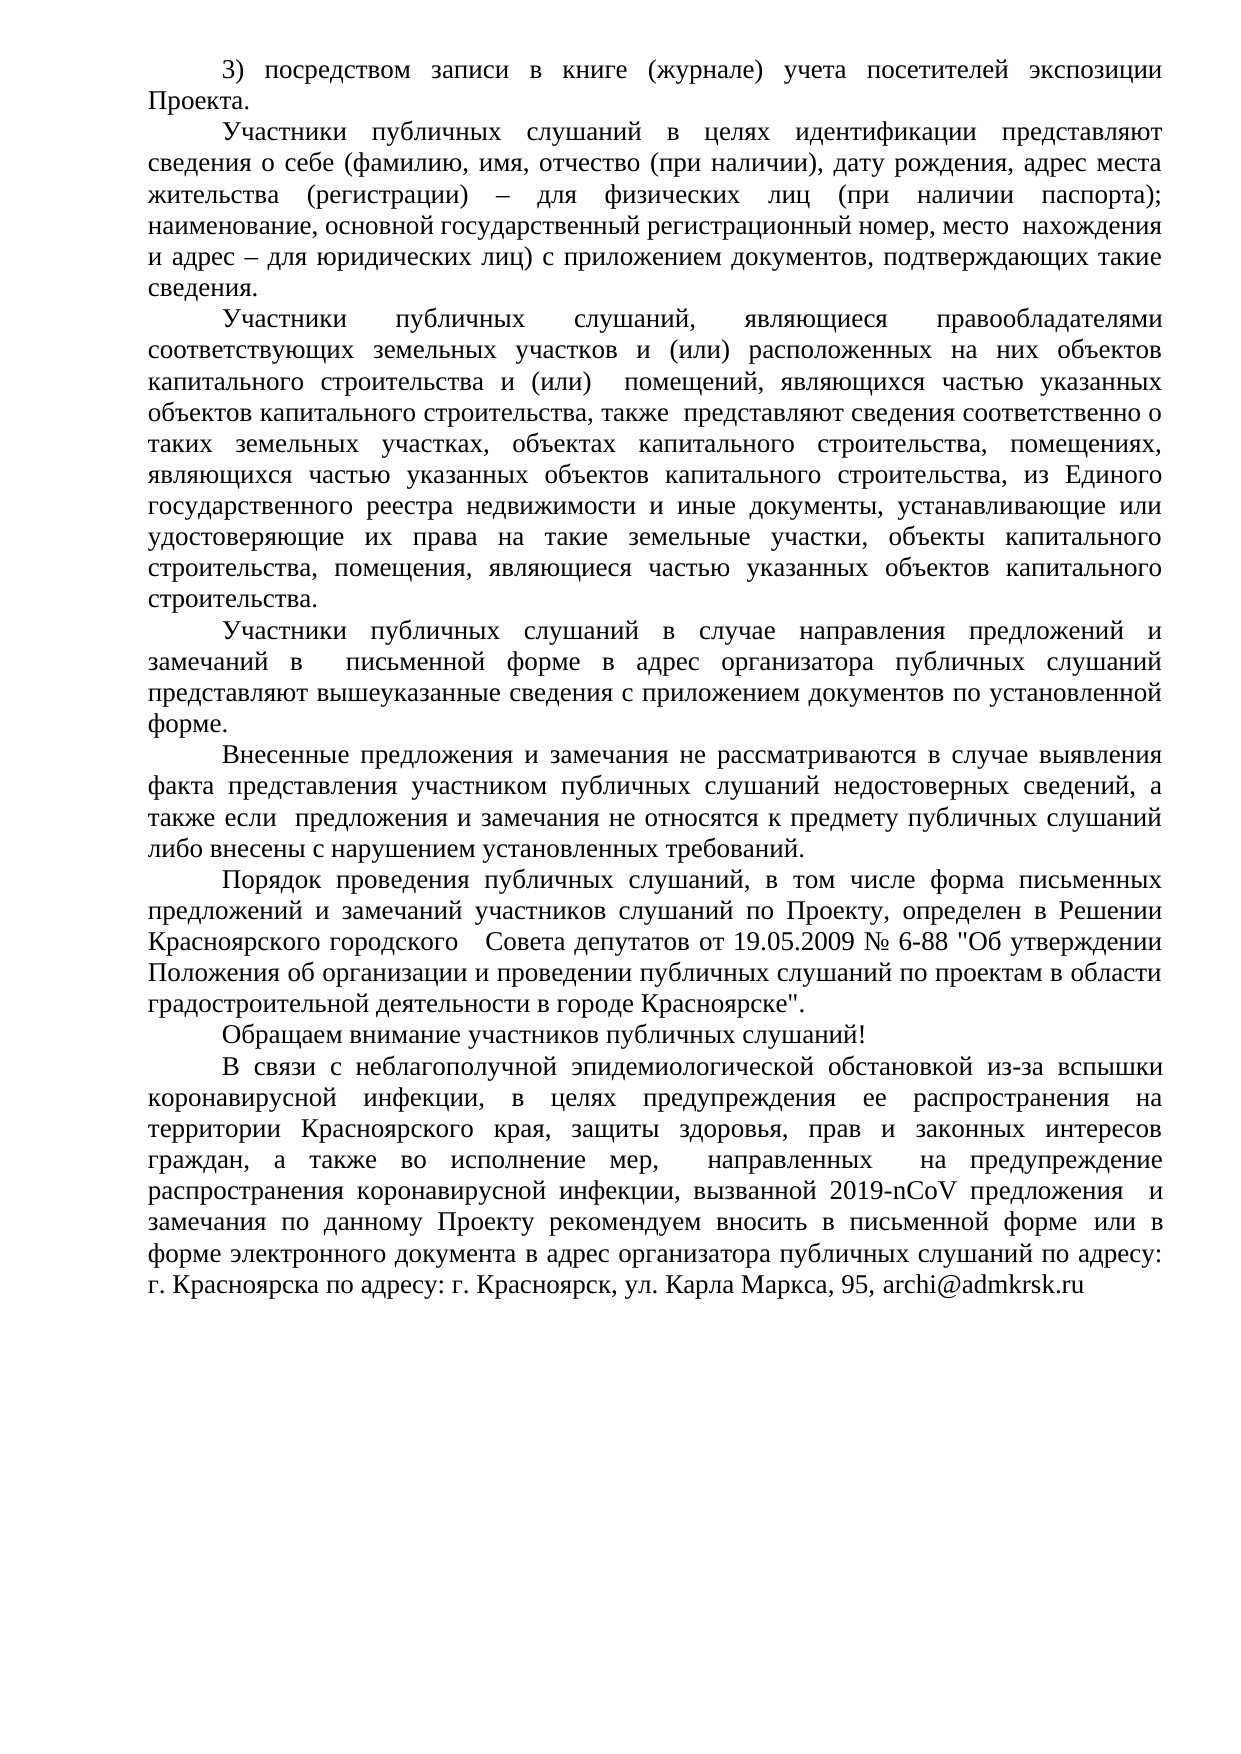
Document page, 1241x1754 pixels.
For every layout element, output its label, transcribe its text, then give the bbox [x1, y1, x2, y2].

text Внесенные предложения и замечания не рассматриваются в случае выявления факта представления участником публичных слушаний недостоверных сведений, а также если предложения и замечания не относятся к предмету публичных слушаний либо внесены с нарушением установленных требований. [148, 738, 1163, 863]
text Участники публичных слушаний, являющиеся правообладателями соответствующих земельных участков и (или) расположенных на них объектов капитального строительства и (или) помещений, являющихся частью указанных объектов капитального строительства, также представляют сведения соответственно о таких земельных участках, объектах капитального строительства, помещениях, являющихся частью указанных объектов капитального строительства, из Единого государственного реестра недвижимости и иные документы, устанавливающие или удостоверяющие их права на такие земельные участки, объекты капитального строительства, помещения, являющиеся частью указанных объектов капитального строительства. [148, 302, 1163, 614]
text В связи с неблагополучной эпидемиологической обстановкой из-за вспышки коронавирусной инфекции, в целях предупреждения ее распространения на территории Красноярского края, защиты здоровья, прав и законных интересов граждан, а также во исполнение мер, направленных на предупреждение распространения коронавирусной инфекции, вызванной 2019-nCoV предложения и замечания по данному Проекту рекомендуем вносить в письменной форме или в форме электронного документа в адрес организатора публичных слушаний по адресу: г. Красноярска по адресу: г. Красноярск, ул. Карла Маркса, 95, archi@admkrsk.ru [148, 1050, 1163, 1299]
text 3) посредством записи в книге (журнале) учета посетителей экспозиции Проекта. [148, 53, 1163, 115]
text Обращаем внимание участников публичных слушаний! [148, 1019, 1163, 1050]
text Порядок проведения публичных слушаний, в том числе форма письменных предложений и замечаний участников слушаний по Проекту, определен в Решении Красноярского городского Совета депутатов от 19.05.2009 № 6-88 "Об утверждении Положения об организации и проведении публичных слушаний по проектам в области градостроительной деятельности в городе Красноярске". [148, 863, 1163, 1019]
text Участники публичных слушаний в целях идентификации представляют сведения о себе (фамилию, имя, отчество (при наличии), дату рождения, адрес места жительства (регистрации) – для физических лиц (при наличии паспорта); наименование, основной государственный регистрационный номер, место нахождения и адрес – для юридических лиц) с приложением документов, подтверждающих такие сведения. [148, 115, 1163, 302]
text Участники публичных слушаний в случае направления предложений и замечаний в письменной форме в адрес организатора публичных слушаний представляют вышеуказанные сведения с приложением документов по установленной форме. [148, 614, 1163, 738]
